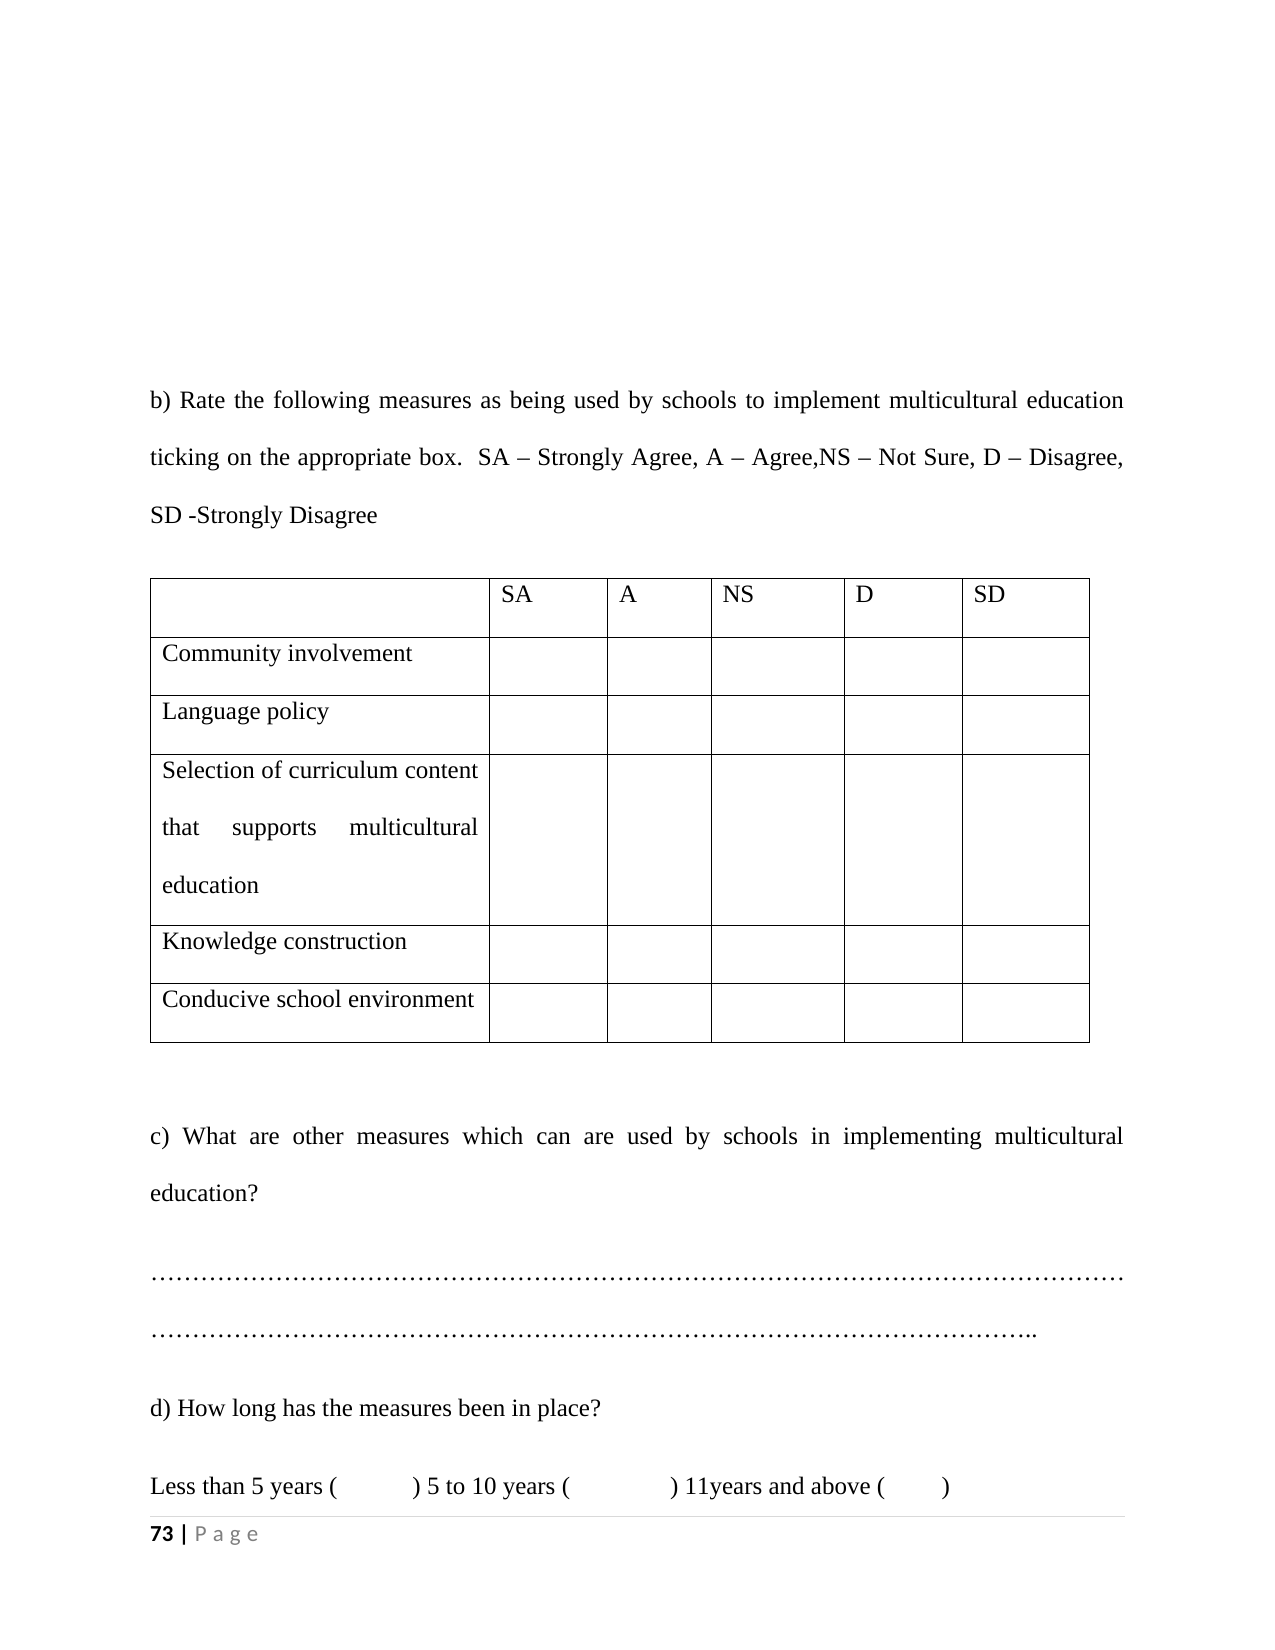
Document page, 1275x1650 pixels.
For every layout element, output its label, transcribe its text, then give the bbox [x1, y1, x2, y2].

table_cell [845, 984, 962, 1042]
table_cell [963, 755, 1089, 925]
table_cell [490, 755, 607, 925]
table_cell Language policy [151, 696, 489, 754]
table_cell [845, 696, 962, 754]
table_cell [963, 926, 1089, 983]
table_cell [963, 984, 1089, 1042]
table_cell [490, 638, 607, 695]
text b) Rate the following measures as being used by schools to implement multicultural education ticking on the appropriate box. SA – Strongly Agree, A – Agree,NS – Not Sure, D – Disagree, SD -Strongly Disagree [150, 385, 1125, 529]
table_cell [963, 638, 1089, 695]
table_header A [608, 579, 711, 637]
table_cell [712, 638, 844, 695]
table_cell [490, 984, 607, 1042]
table_cell [490, 926, 607, 983]
text Less than 5 years ( ) 5 to 10 years ( ) 11years and above ( ) [150, 1471, 1125, 1500]
table_cell [712, 926, 844, 983]
table_cell [845, 926, 962, 983]
table_cell Selection of curriculum content that supports multicultural education [151, 755, 489, 925]
text c) What are other measures which can are used by schools in implementing multicultural education? [150, 1121, 1125, 1207]
table_cell Conducive school environment [151, 984, 489, 1042]
table_cell Knowledge construction [151, 926, 489, 983]
table_cell [608, 984, 711, 1042]
table_cell Community involvement [151, 638, 489, 695]
table_cell [608, 696, 711, 754]
table_cell [845, 755, 962, 925]
text …………………………………………………………………………………………………………………………………………………………………………………………………….. [150, 1257, 1125, 1343]
table_cell [712, 696, 844, 754]
text d) How long has the measures been in place? [150, 1393, 1125, 1421]
table_cell [712, 755, 844, 925]
table_cell [608, 638, 711, 695]
table_header SD [963, 579, 1089, 637]
table_cell [712, 984, 844, 1042]
table_cell [963, 696, 1089, 754]
table_cell [490, 696, 607, 754]
table_header [151, 579, 489, 637]
table_header D [845, 579, 962, 637]
table_cell [845, 638, 962, 695]
table_header SA [490, 579, 607, 637]
table_header NS [712, 579, 844, 637]
table_cell [608, 755, 711, 925]
table_cell [608, 926, 711, 983]
